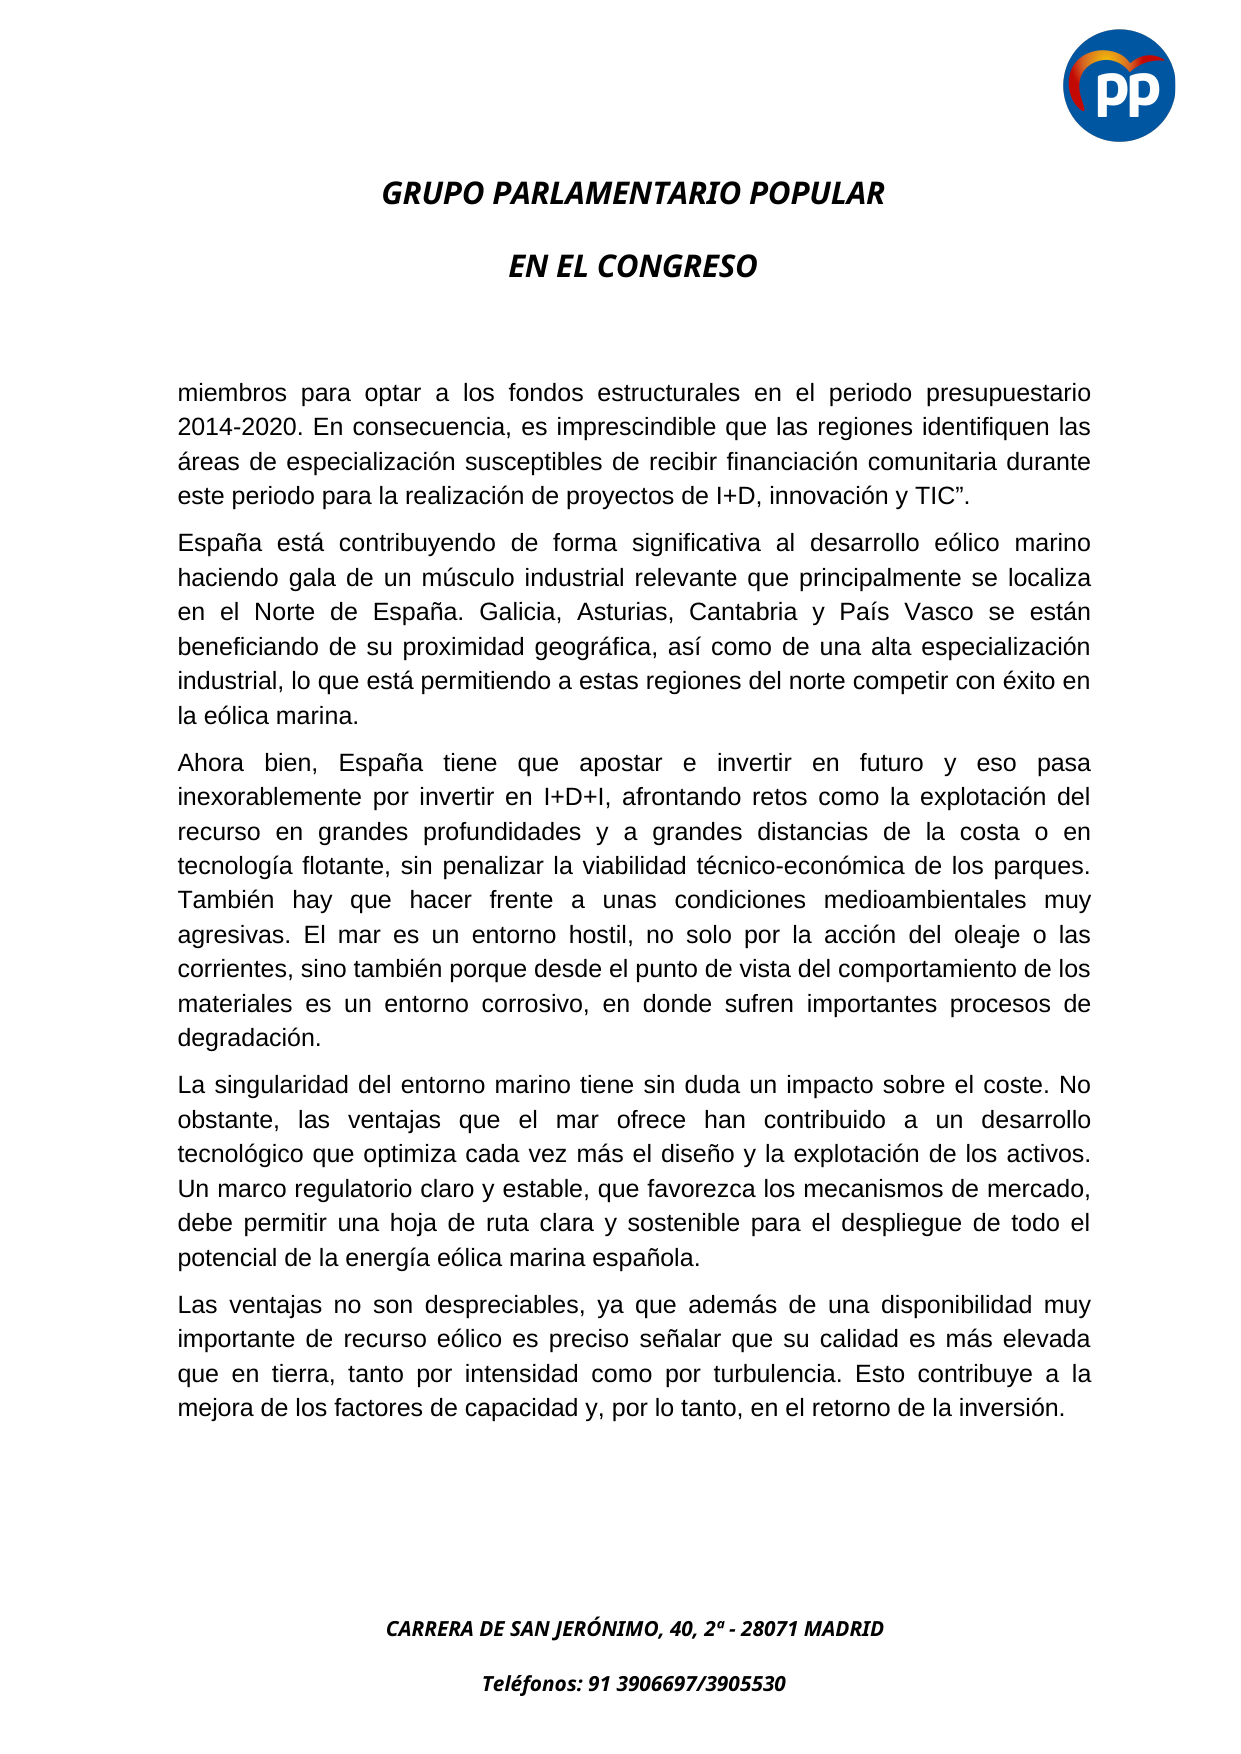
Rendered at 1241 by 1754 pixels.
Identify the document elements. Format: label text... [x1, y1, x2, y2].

text La singularidad del entorno marino tiene sin duda un impacto sobre el coste. No obstante, las ventajas que el mar ofrece han contribuido a un desarrollo tecnológico que optimiza cada vez más el diseño y la explotación de los activos. Un marco regulatorio claro y estable, que favorezca los mecanismos de mercado, debe permitir una hoja de ruta clara y sostenible para el despliegue de todo el potencial de la energía eólica marina española. [177, 1070, 1092, 1272]
text Las ventajas no son despreciables, ya que además de una disponibilidad muy importante de recurso eólico es preciso señalar que su calidad es más elevada que en tierra, tanto por intensidad como por turbulencia. Esto contribuye a la mejora de los factores de capacidad y, por lo tanto, en el retorno de la inversión. [177, 1290, 1092, 1422]
text Ahora bien, España tiene que apostar e invertir en futuro y eso pasa inexorablemente por invertir en I+D+I, afrontando retos como la explotación del recurso en grandes profundidades y a grandes distancias de la costa o en tecnología flotante, sin penalizar la viabilidad técnico-económica de los parques. También hay que hacer frente a unas condiciones medioambientales muy agresivas. El mar es un entorno hostil, no solo por la acción del oleaje o las corrientes, sino también porque desde el punto de vista del comportamiento de los materiales es un entorno corrosivo, en donde sufren importantes procesos de degradación. [177, 748, 1092, 1052]
text España está contribuyendo de forma significativa al desarrollo eólico marino haciendo gala de un músculo industrial relevante que principalmente se localiza en el Norte de España. Galicia, Asturias, Cantabria y País Vasco se están beneficiando de su proximidad geográfica, así como de una alta especialización industrial, lo que está permitiendo a estas regiones del norte competir con éxito en la eólica marina. [177, 528, 1092, 729]
picture [1063, 29, 1176, 142]
